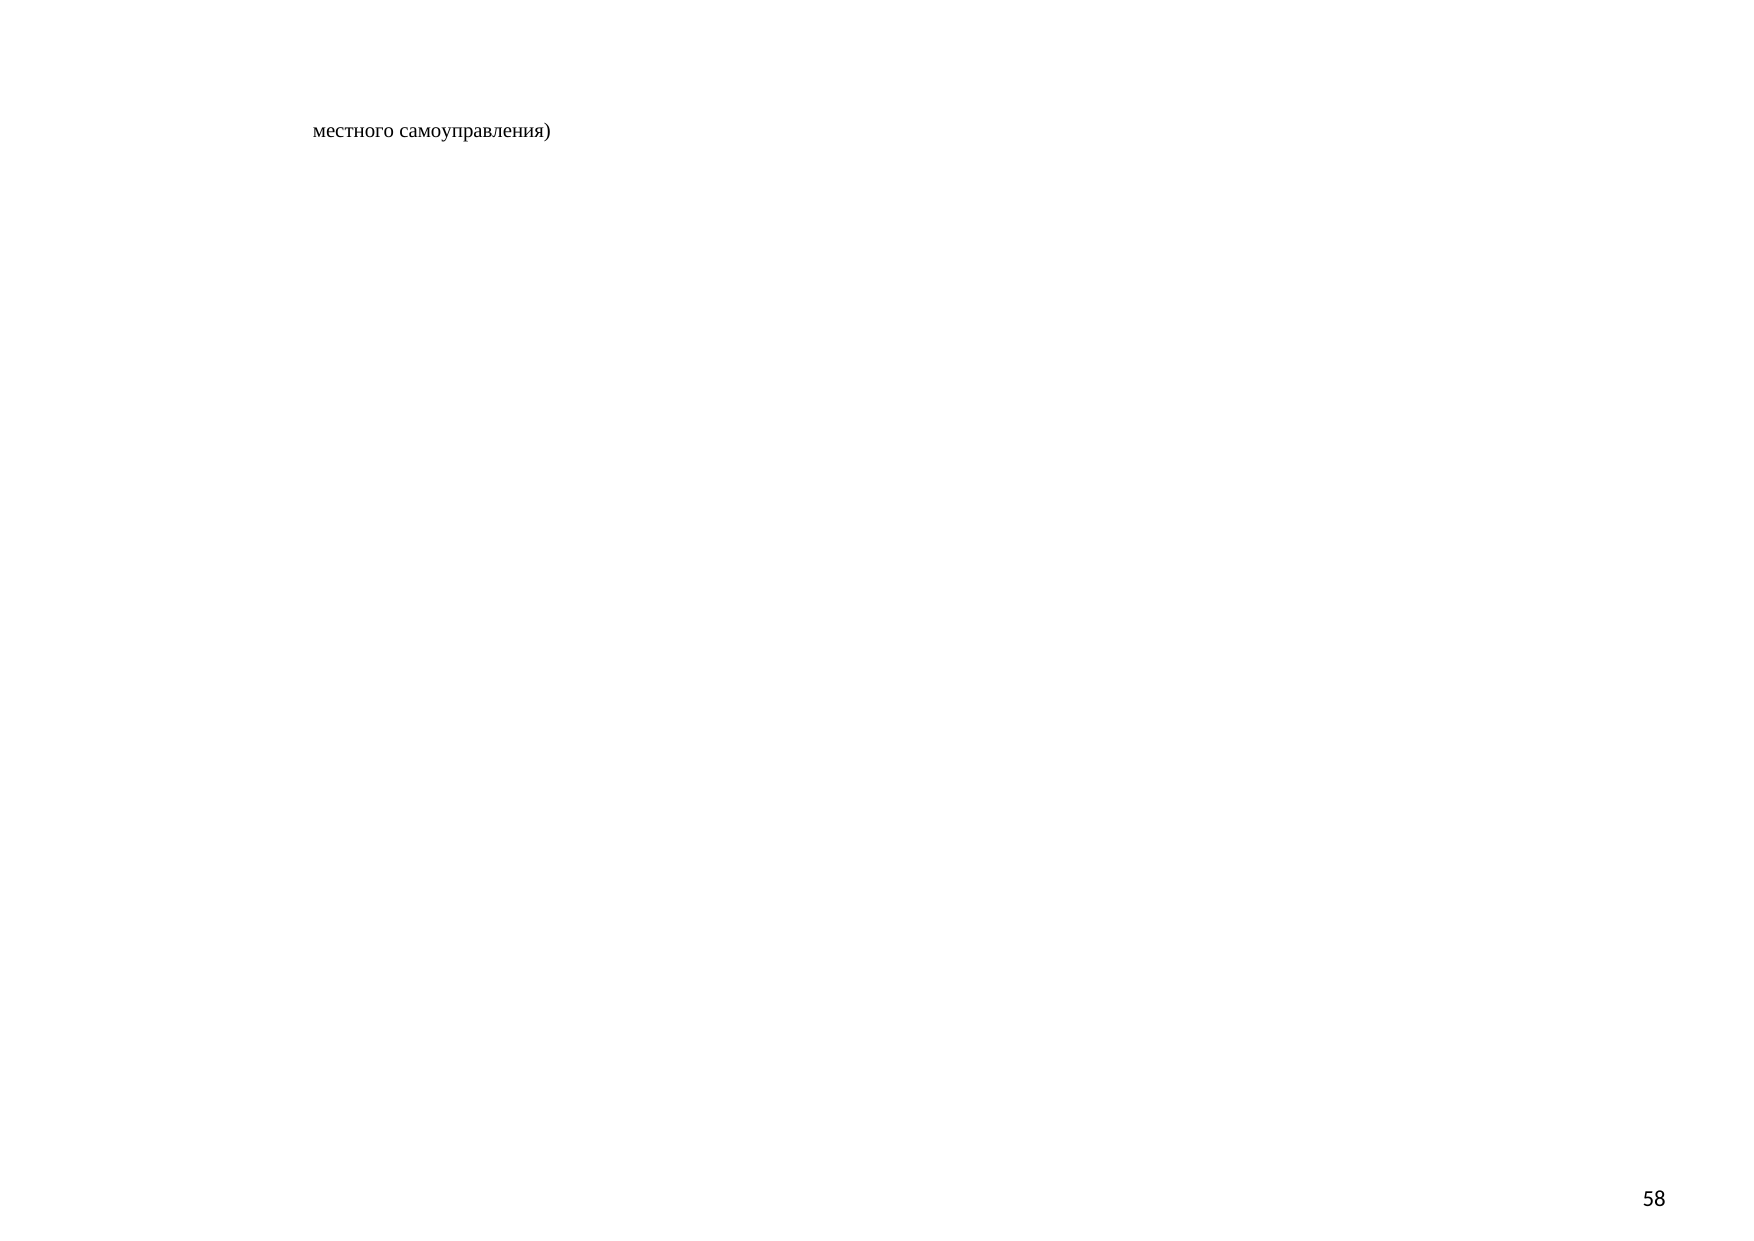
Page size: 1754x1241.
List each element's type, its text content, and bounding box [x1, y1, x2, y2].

text местного самоуправления) [177, 118, 1665, 142]
